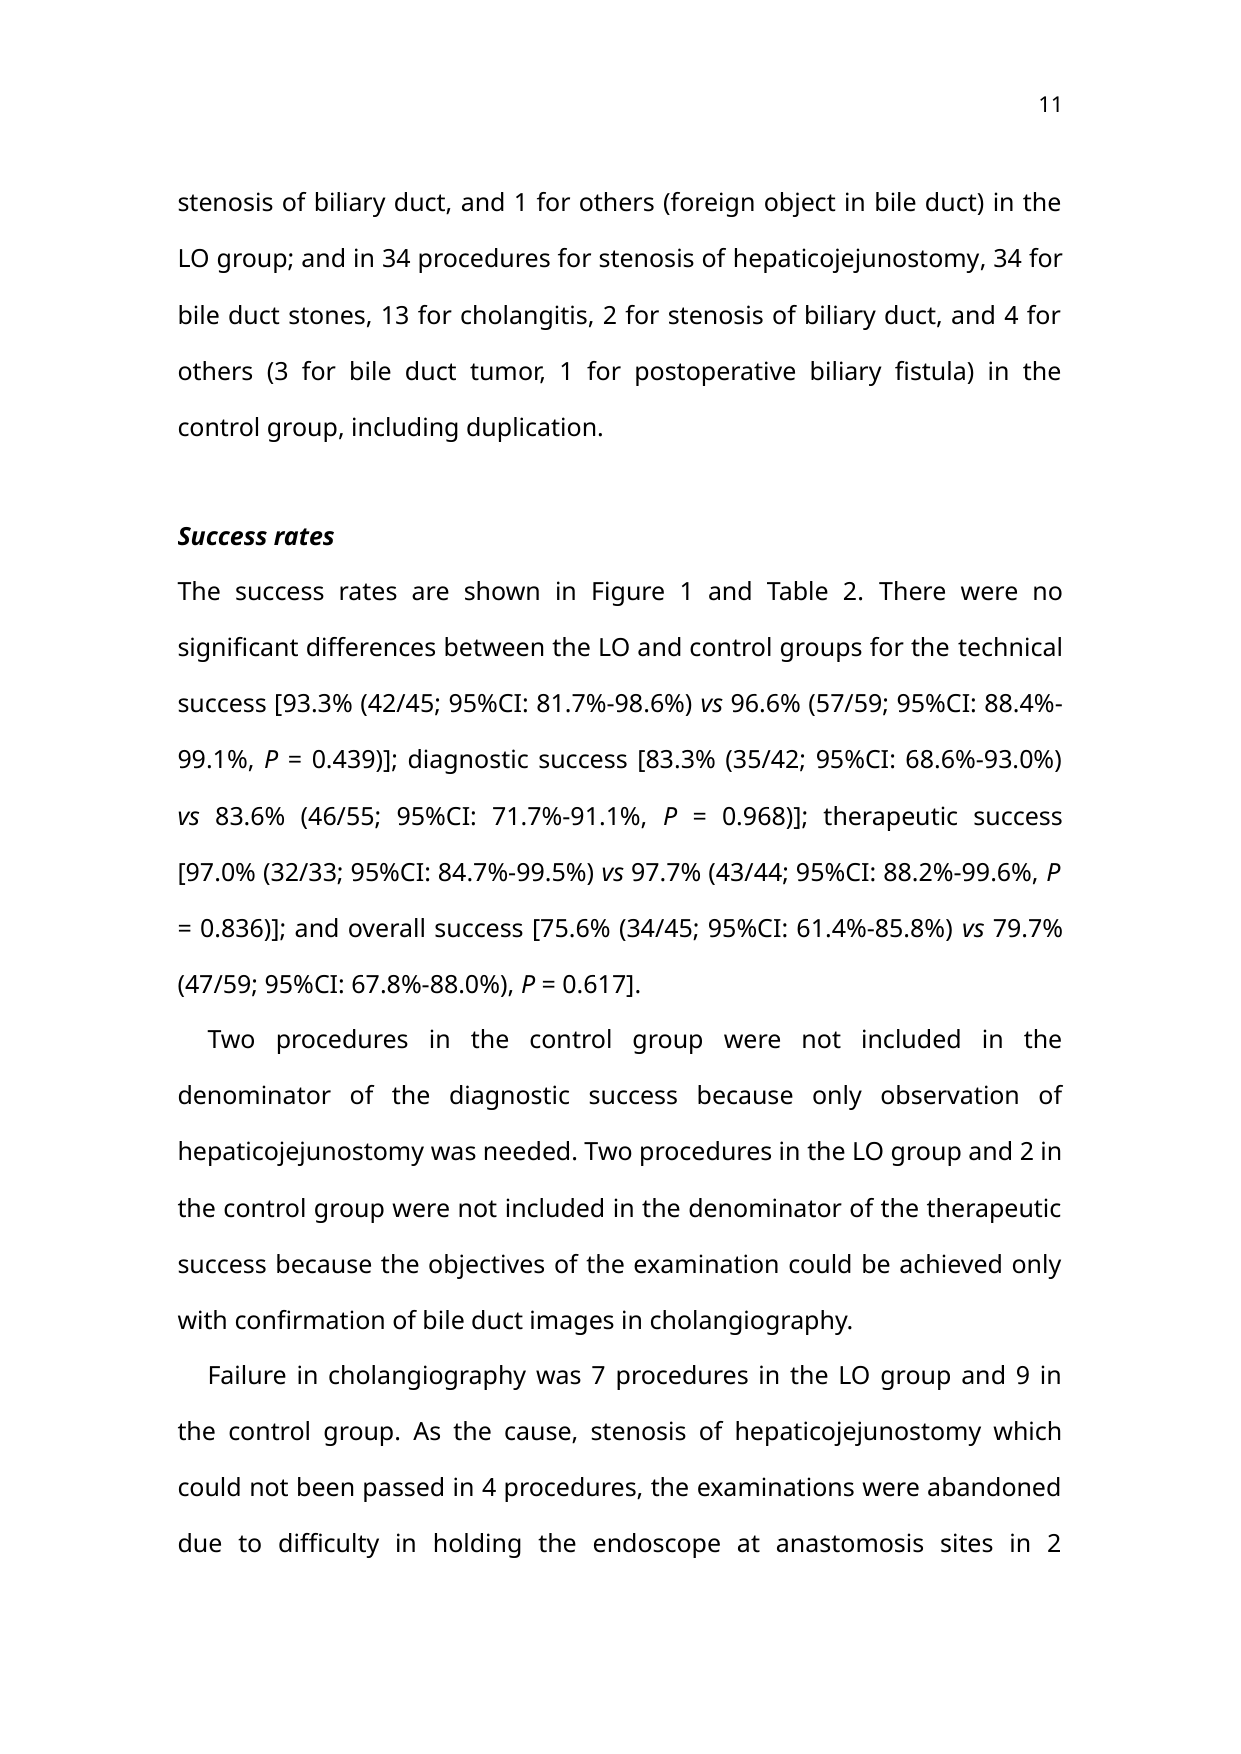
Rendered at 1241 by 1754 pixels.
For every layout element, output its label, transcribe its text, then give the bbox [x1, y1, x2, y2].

text The success rates are shown in Figure 1 and Table 2. There were no significant differences between the LO and control groups for the technical success [93.3% (42/45; 95%CI: 81.7%-98.6%) vs 96.6% (57/59; 95%CI: 88.4%-99.1%, P = 0.439)]; diagnostic success [83.3% (35/42; 95%CI: 68.6%-93.0%) vs 83.6% (46/55; 95%CI: 71.7%-91.1%, P = 0.968)]; therapeutic success [97.0% (32/33; 95%CI: 84.7%-99.5%) vs 97.7% (43/44; 95%CI: 88.2%-99.6%, P = 0.836)]; and overall success [75.6% (34/45; 95%CI: 61.4%-85.8%) vs 79.7% (47/59; 95%CI: 67.8%-88.0%), P = 0.617]. [177, 572, 1063, 1003]
text Success rates [177, 517, 1063, 555]
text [177, 1356, 1063, 1562]
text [177, 183, 1063, 446]
text Two procedures in the control group were not included in the denominator of the diagnostic success because only observation of hepaticojejunostomy was needed. Two procedures in the LO group and 2 in the control group were not included in the denominator of the therapeutic success because the objectives of the examination could be achieved only with confirmation of bile duct images in cholangiography. [177, 1020, 1063, 1339]
